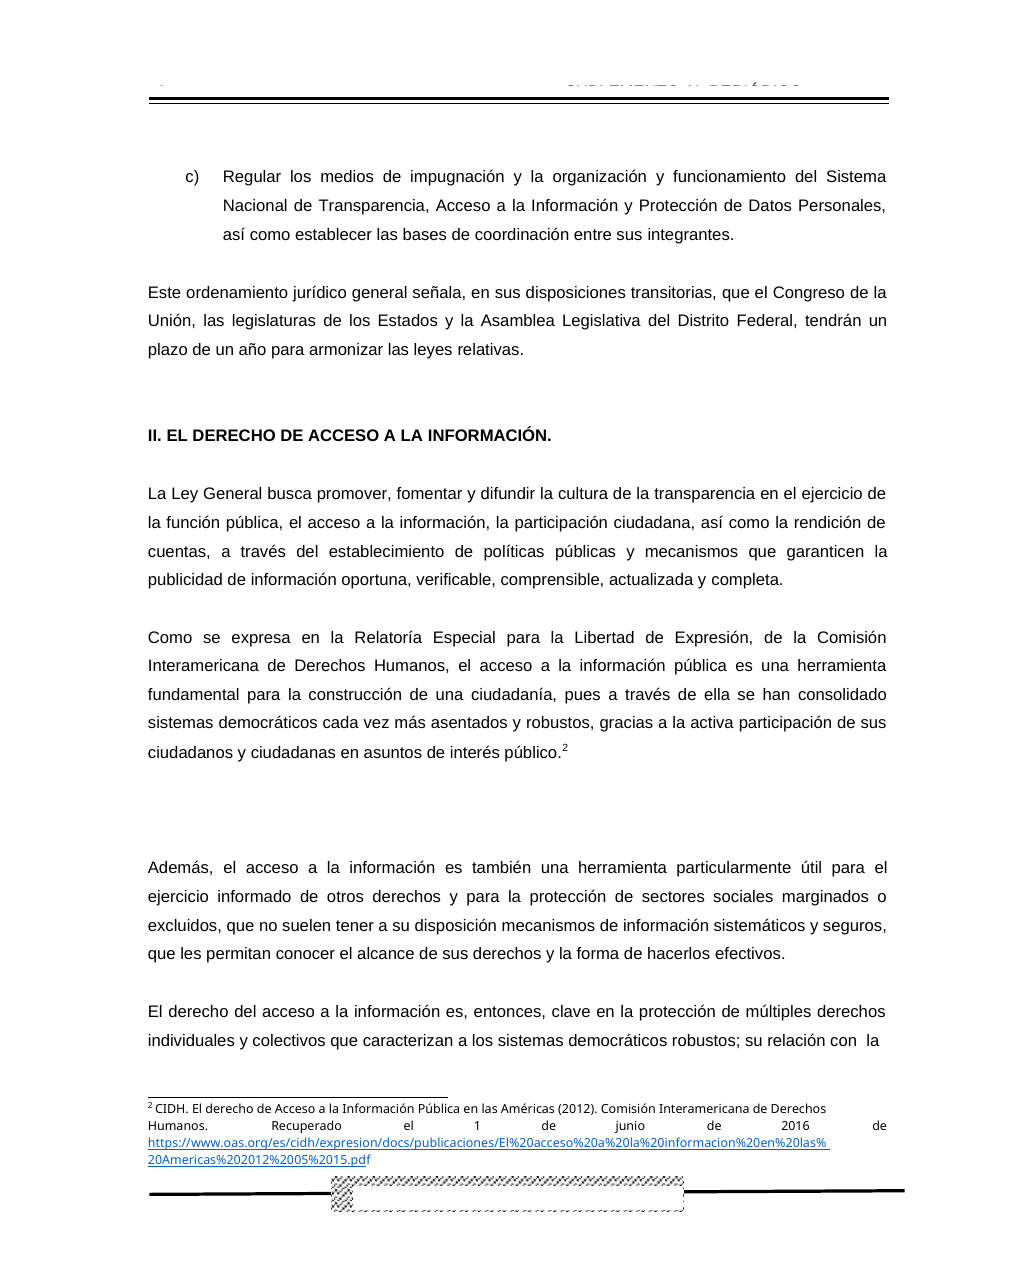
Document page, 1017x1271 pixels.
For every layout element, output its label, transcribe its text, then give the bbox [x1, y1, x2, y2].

text La Ley General busca promover, fomentar y difundir la cultura de la transparencia en el ejercicio de la función pública, el acceso a la información, la participación ciudadana, así como la rendición de cuentas, a través del establecimiento de políticas públicas y mecanismos que garanticen la publicidad de información oportuna, verificable, comprensible, actualizada y completa. [148, 484, 887, 589]
text El derecho del acceso a la información es, entonces, clave en la protección de múltiples derechos individuales y colectivos que caracterizan a los sistemas democráticos robustos; su relación con la [148, 1002, 887, 1050]
text Además, el acceso a la información es también una herramienta particularmente útil para el ejercicio informado de otros derechos y para la protección de sectores sociales marginados o excluidos, que no suelen tener a su disposición mecanismos de información sistemáticos y seguros, que les permitan conocer el alcance de sus derechos y la forma de hacerlos efectivos. [148, 858, 887, 963]
text Este ordenamiento jurídico general señala, en sus disposiciones transitorias, que el Congreso de la Unión, las legislaturas de los Estados y la Asamblea Legislativa del Distrito Federal, tendrán un plazo de un año para armonizar las leyes relativas. [148, 282, 887, 359]
text Como se expresa en la Relatoría Especial para la Libertad de Expresión, de la Comisión Interamericana de Derechos Humanos, el acceso a la información pública es una herramienta fundamental para la construcción de una ciudadanía, pues a través de ella se han consolidado sistemas democráticos cada vez más asentados y robustos, gracias a la activa participación de sus ciudadanos y ciudadanas en asuntos de interés público.2 [148, 628, 887, 762]
picture [331, 1176, 684, 1212]
list Regular los medios de impugnación y la organización y funcionamiento del Sistema Nacional de Transparencia, Acceso a la Información y Protección de Datos Personales, así como establecer las bases de coordinación entre sus integrantes. [185, 167, 887, 244]
text 2 CIDH. El derecho de Acceso a la Información Pública en las Américas (2012). Comisión Interamericana de Derechos Humanos. Recuperado el 1 de junio de 2016 de https://www.oas.org/es/cidh/expresion/docs/publicaciones/El%20acceso%20a%20la%20informacion%20en%20las% 20Americas%202012%2005%2015.pdf [148, 1100, 887, 1168]
subtitle EL DERECHO DE ACCESO A LA INFORMACIÓN. [148, 426, 919, 445]
